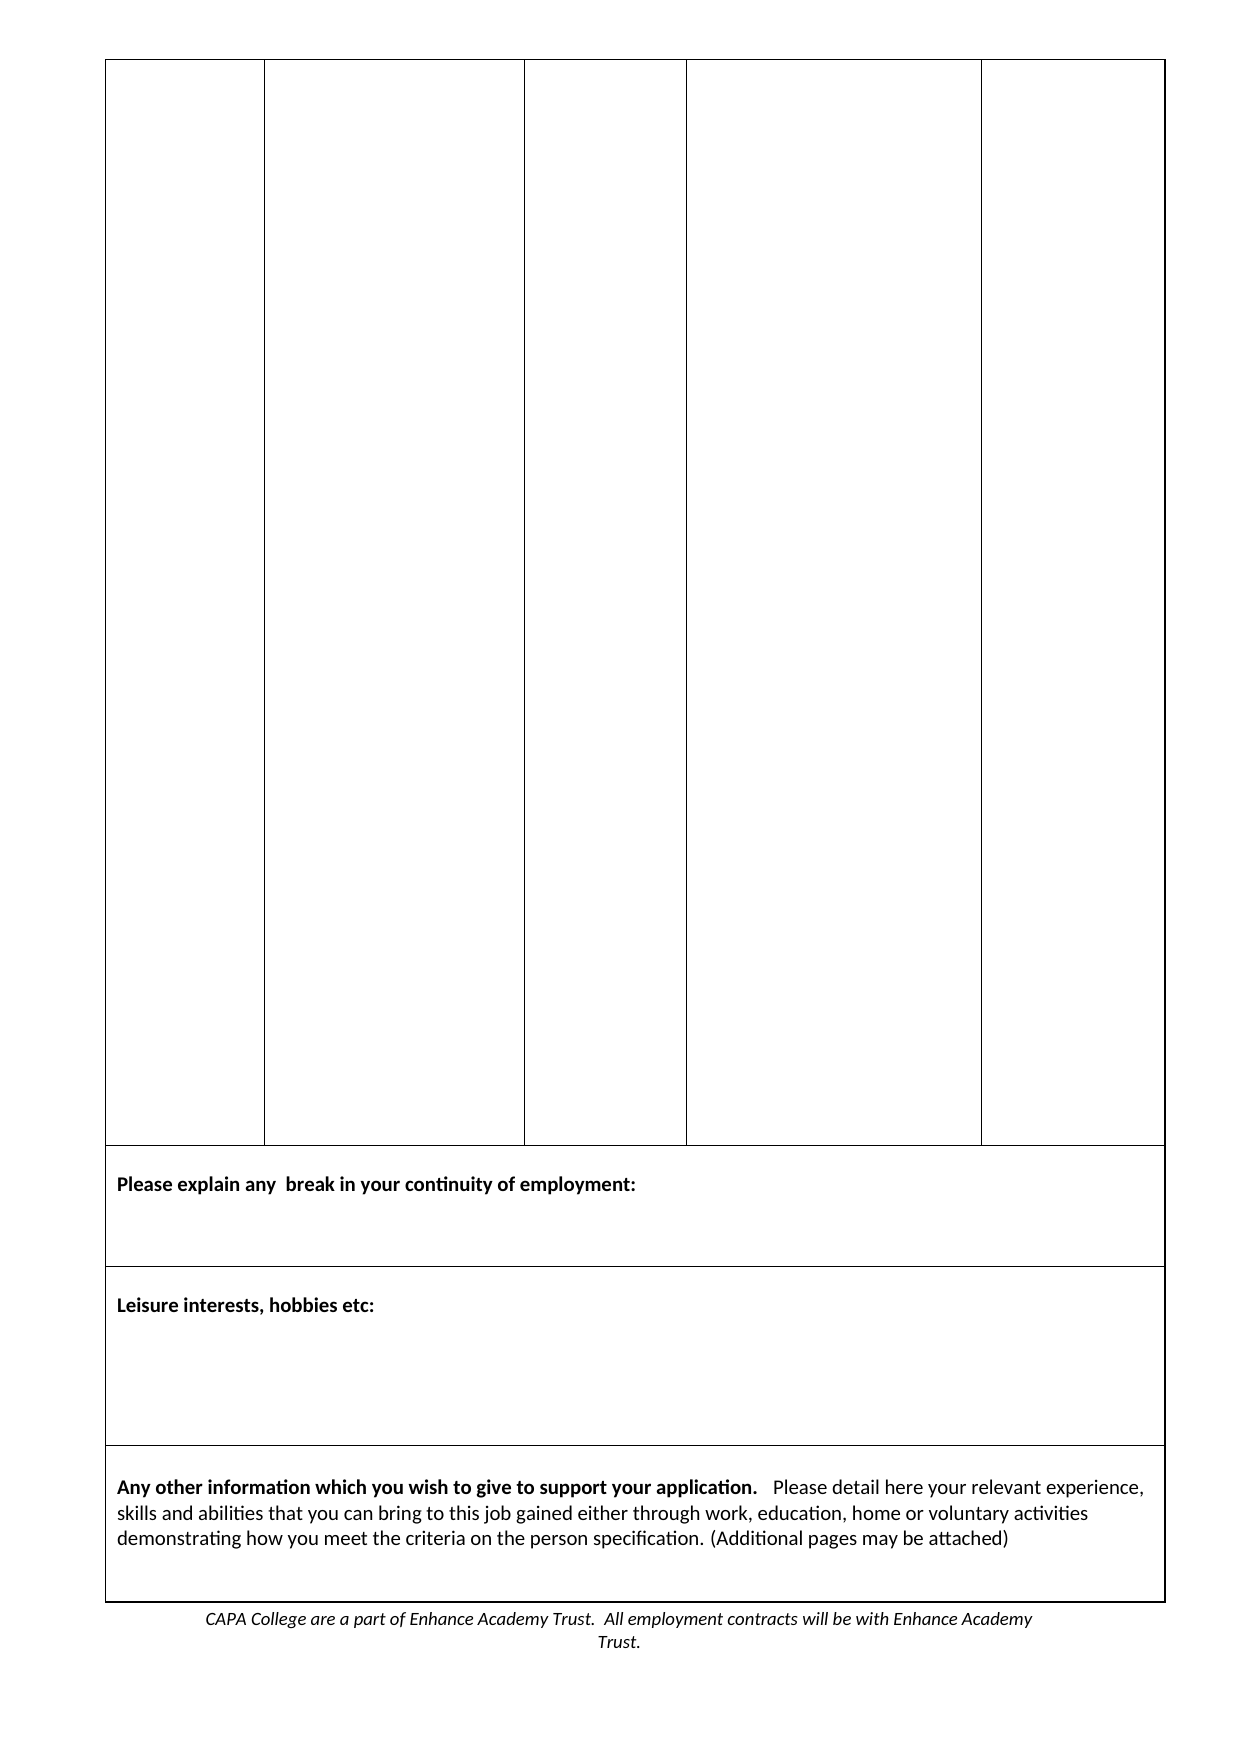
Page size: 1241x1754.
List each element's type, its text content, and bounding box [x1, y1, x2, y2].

table_cell [687, 60, 981, 1145]
table_cell Leisure interests, hobbies etc: [106, 1267, 1164, 1445]
table_cell [106, 60, 264, 1145]
table_cell [265, 60, 524, 1145]
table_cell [106, 1446, 1164, 1601]
table_cell [982, 60, 1164, 1145]
table_cell [525, 60, 686, 1145]
table_cell Please explain any break in your continuity of employment: [106, 1146, 1164, 1266]
